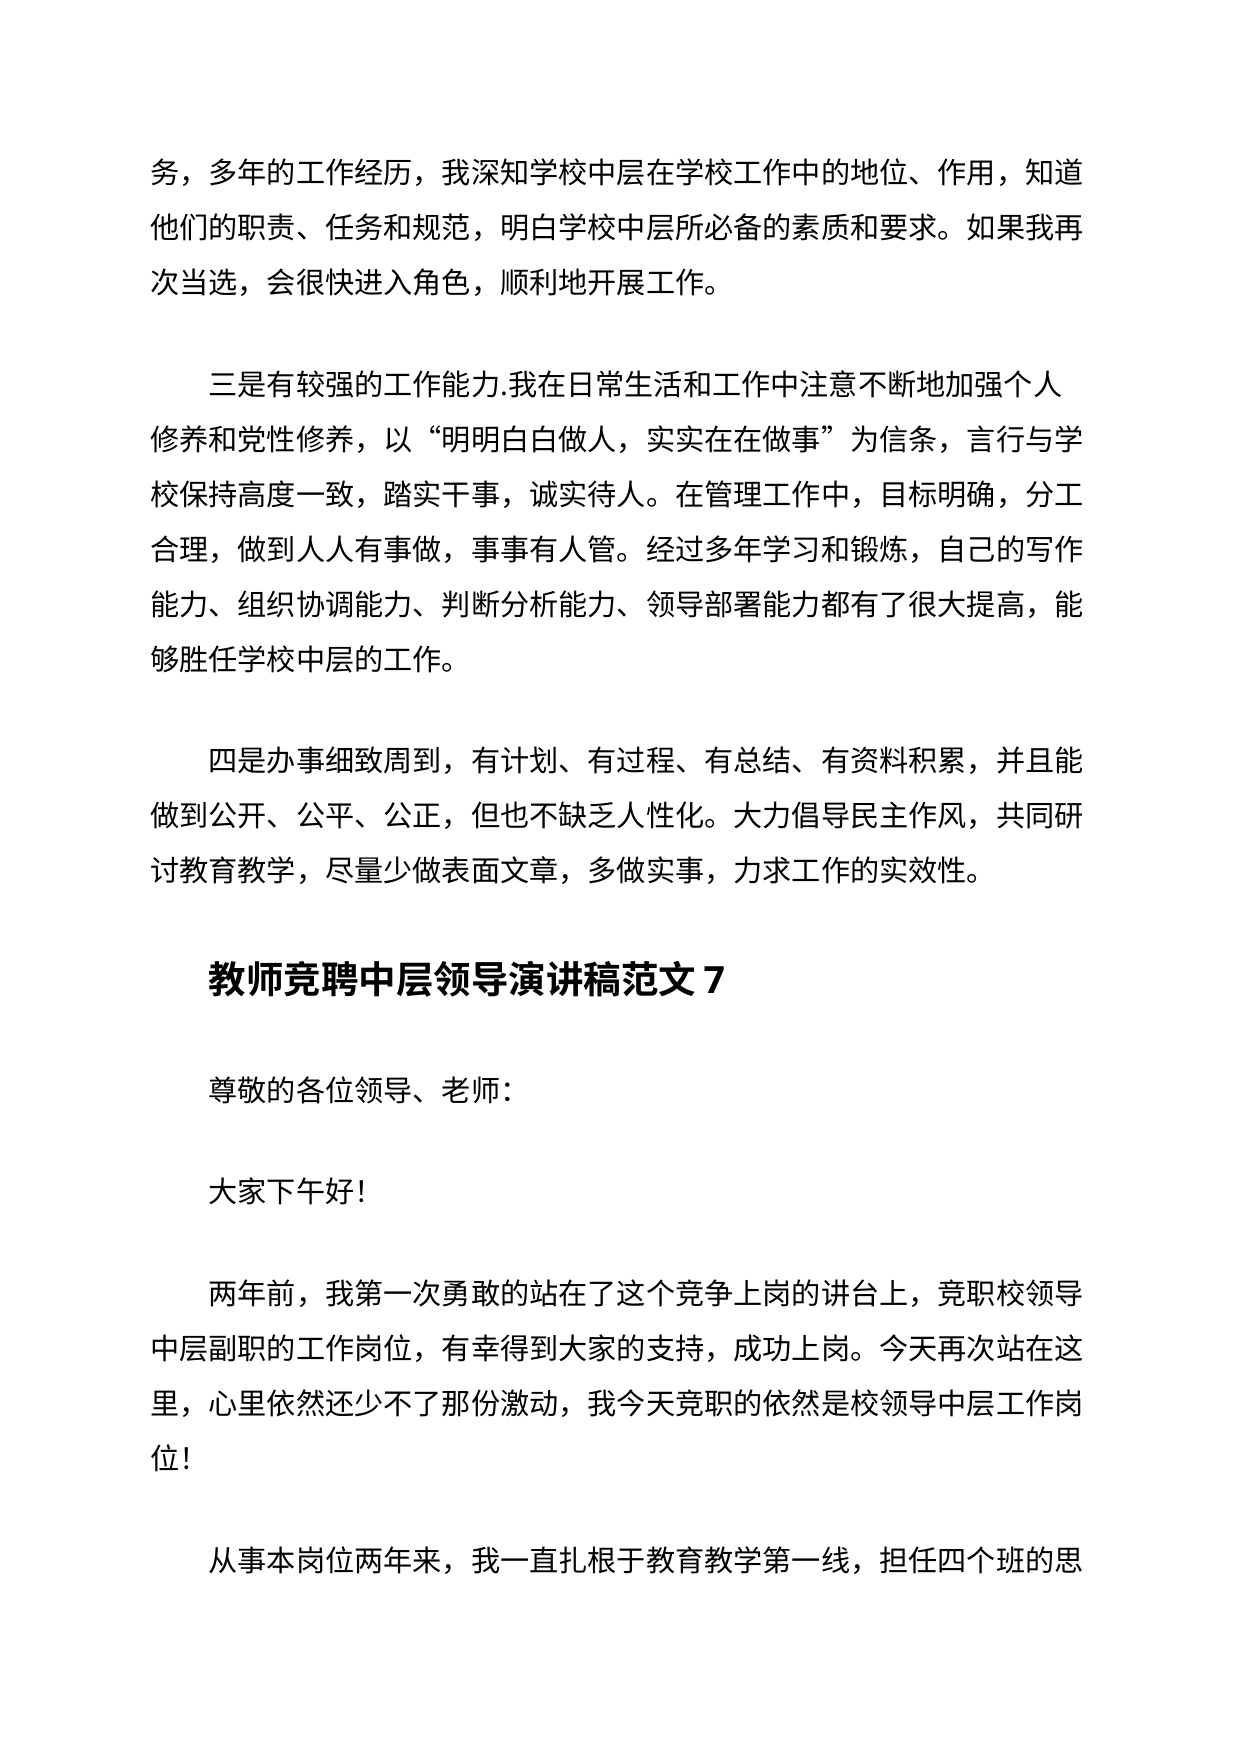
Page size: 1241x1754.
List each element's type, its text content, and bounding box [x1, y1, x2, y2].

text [150, 150, 1090, 302]
text 两年前，我第一次勇敢的站在了这个竞争上岗的讲台上，竞职校领导中层副职的工作岗位，有幸得到大家的支持，成功上岗。今天再次站在这里，心里依然还少不了那份激动，我今天竞职的依然是校领导中层工作岗位！ [150, 1271, 1090, 1478]
text 四是办事细致周到，有计划、有过程、有总结、有资料积累，并且能做到公开、公平、公正，但也不缺乏人性化。大力倡导民主作风，共同研讨教育教学，尽量少做表面文章，多做实事，力求工作的实效性。 [150, 738, 1090, 890]
text 教师竞聘中层领导演讲稿范文7 [150, 949, 1090, 1004]
text 大家下午好！ [150, 1169, 1090, 1211]
text 三是有较强的工作能力.我在日常生活和工作中注意不断地加强个人修养和党性修养，以“明明白白做人，实实在在做事”为信条，言行与学校保持高度一致，踏实干事，诚实待人。在管理工作中，目标明确，分工合理，做到人人有事做，事事有人管。经过多年学习和锻炼，自己的写作能力、组织协调能力、判断分析能力、领导部署能力都有了很大提高，能够胜任学校中层的工作。 [150, 362, 1090, 678]
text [150, 1537, 1090, 1579]
text 尊敬的各位领导、老师： [150, 1067, 1090, 1109]
